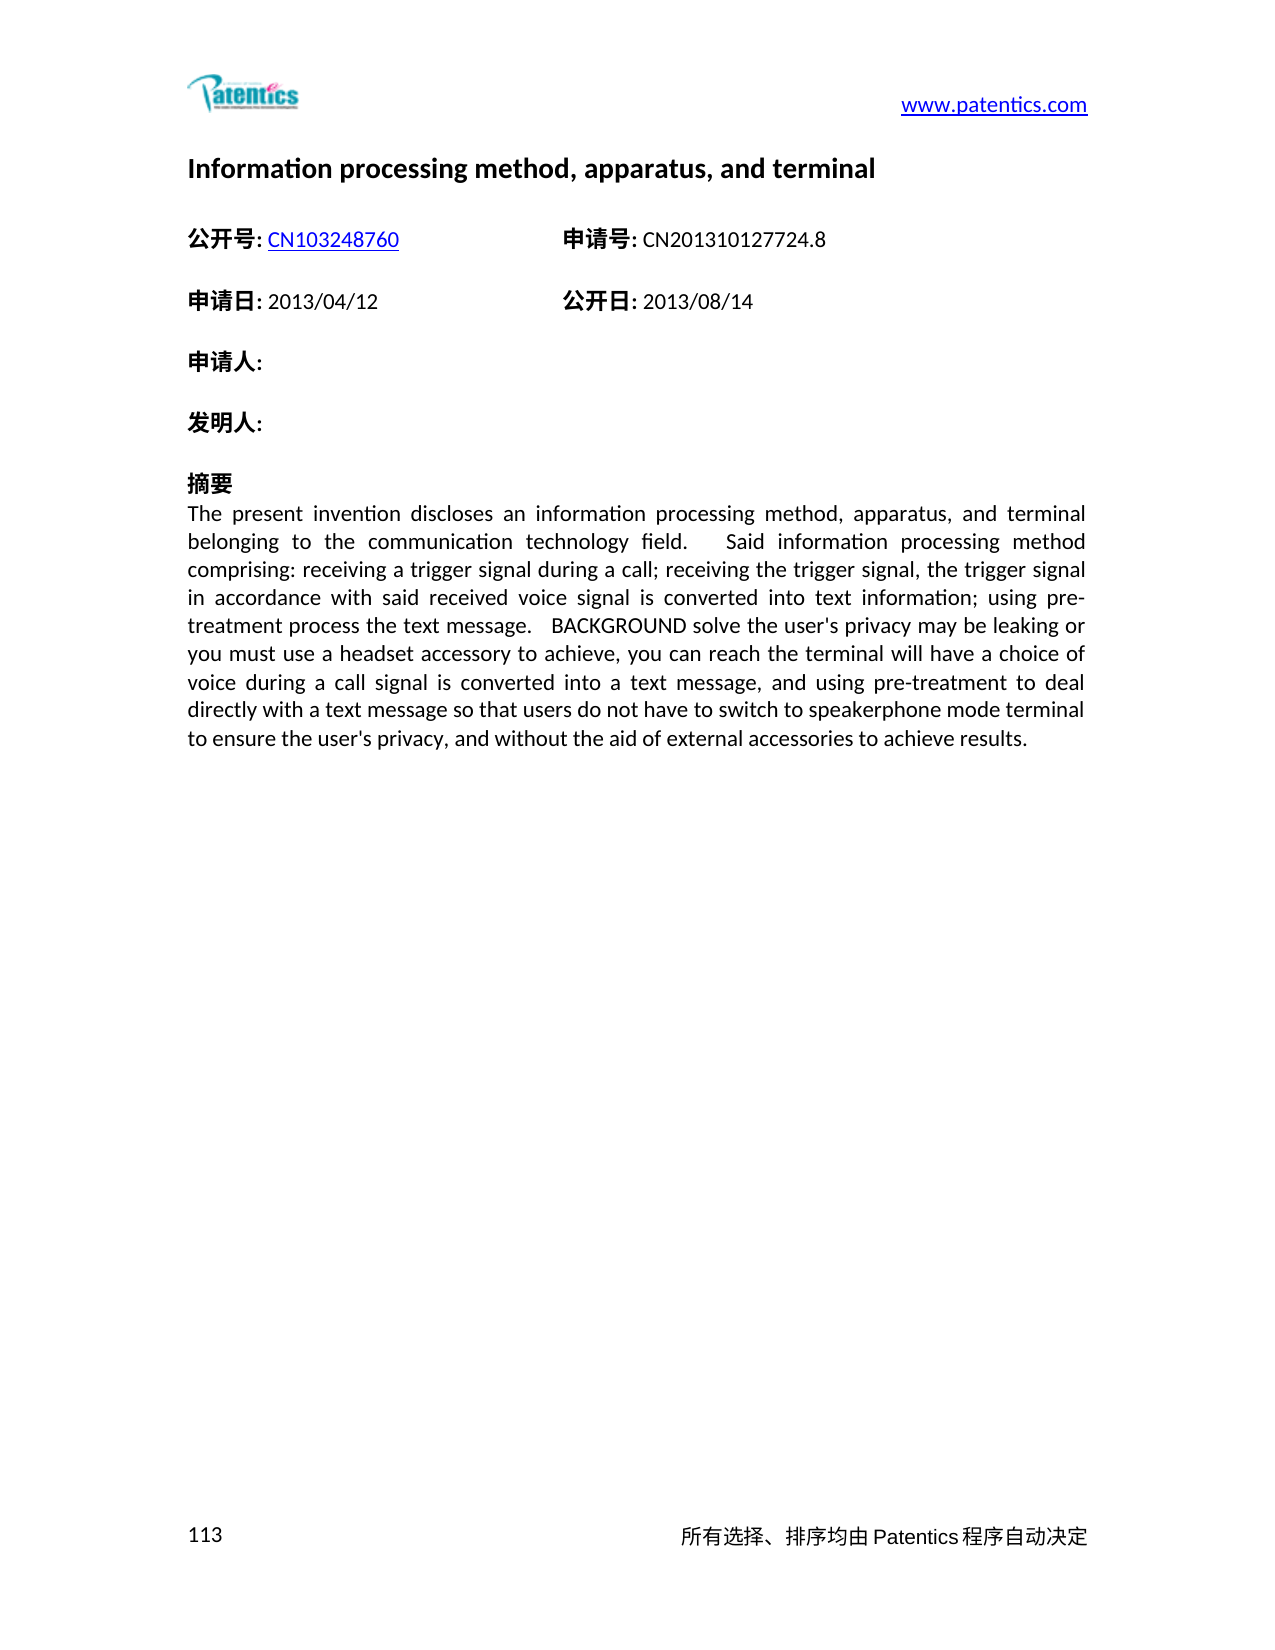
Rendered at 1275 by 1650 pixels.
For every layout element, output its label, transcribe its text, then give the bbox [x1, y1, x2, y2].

text 申请人: [187, 344, 1087, 377]
text The present invention discloses an information processing method, apparatus, and terminal belonging to the communication technology field. Said information processing method comprising: receiving a trigger signal during a call; receiving the trigger signal, the trigger signal in accordance with said received voice signal is converted into text information; using pre-treatment process the text message. BACKGROUND solve the user's privacy may be leaking or you must use a headset accessory to achieve, you can reach the terminal will have a choice of voice during a call signal is converted into a text message, and using pre-treatment to deal directly with a text message so that users do not have to switch to speakerphone mode terminal to ensure the user's privacy, and without the aid of external accessories to achieve results. [187, 499, 1087, 752]
text Information processing method, apparatus, and terminal [187, 150, 1087, 186]
text 摘要 [187, 466, 1087, 499]
text 发明人: [187, 405, 1087, 438]
text 申请日: 2013/04/12 公开日: 2013/08/14 [187, 282, 1087, 316]
picture [187, 74, 301, 113]
text 公开号: CN103248760 申请号: CN201310127724.8 [187, 221, 1087, 254]
